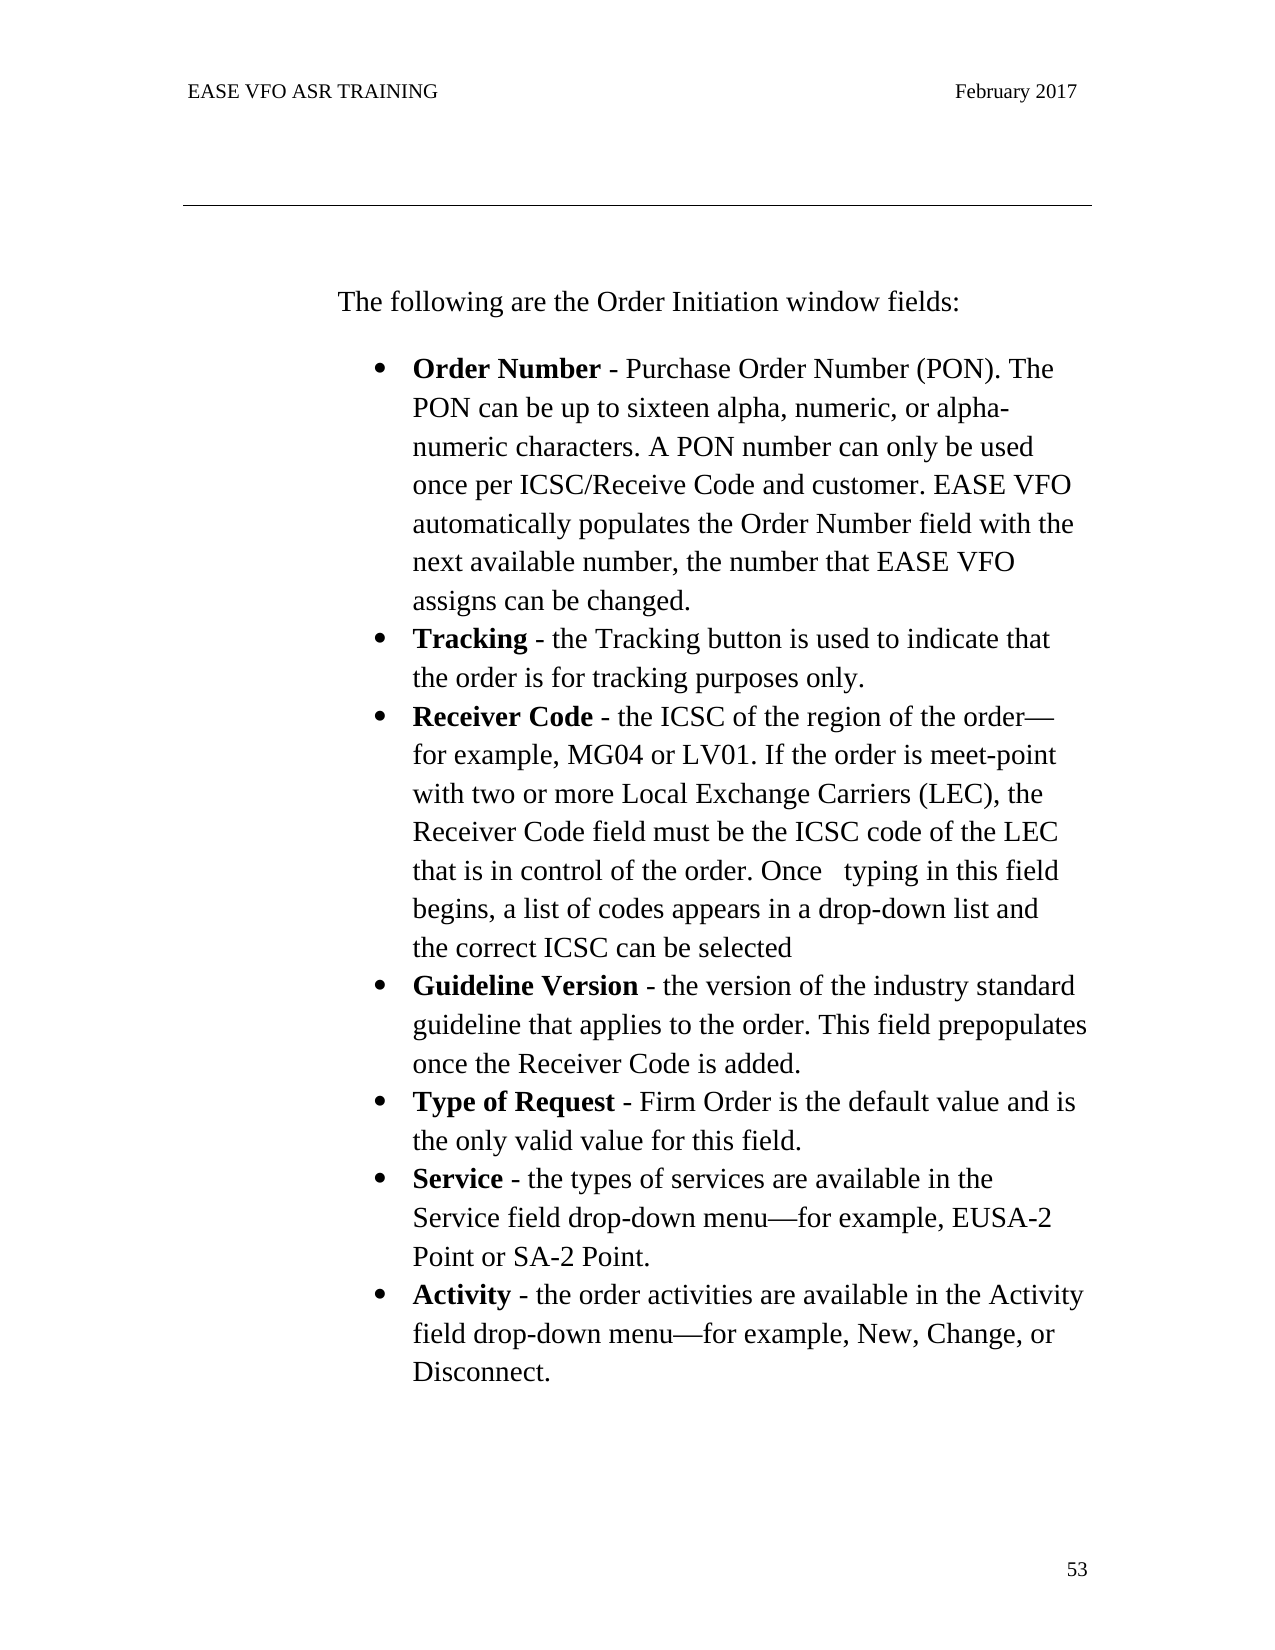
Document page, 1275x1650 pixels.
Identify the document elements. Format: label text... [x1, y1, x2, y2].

list Service - the types of services are available in the Service field drop-down menu—for example, EUSA-2 Point or SA-2 Point. [375, 1161, 1087, 1272]
list Order Number - Purchase Order Number (PON). The PON can be up to sixteen alpha, numeric, or alpha-numeric characters. A PON number can only be used once per ICSC/Receive Code and customer. EASE VFO automatically populates the Order Number field with the next available number, the number that EASE VFO assigns can be changed. [375, 352, 1087, 616]
list Type of Request - Firm Order is the default value and is the only valid value for this field. [375, 1084, 1087, 1156]
list Tracking - the Tracking button is used to indicate that the order is for tracking purposes only. [375, 621, 1087, 694]
text The following are the Order Initiation window fields: [337, 284, 1087, 317]
list Guideline Version - the version of the industry standard guideline that applies to the order. This field prepopulates once the Receiver Code is added. [375, 968, 1087, 1079]
list Receiver Code - the ICSC of the region of the order—for example, MG04 or LV01. If the order is meet-point with two or more Local Exchange Carriers (LEC), the Receiver Code field must be the ICSC code of the LEC that is in control of the order. Once typing in this field begins, a list of codes appears in a drop-down list and the correct ICSC can be selected [375, 699, 1087, 963]
list Activity - the order activities are available in the Activity field drop-down menu—for example, New, Change, or Disconnect. [375, 1277, 1087, 1388]
